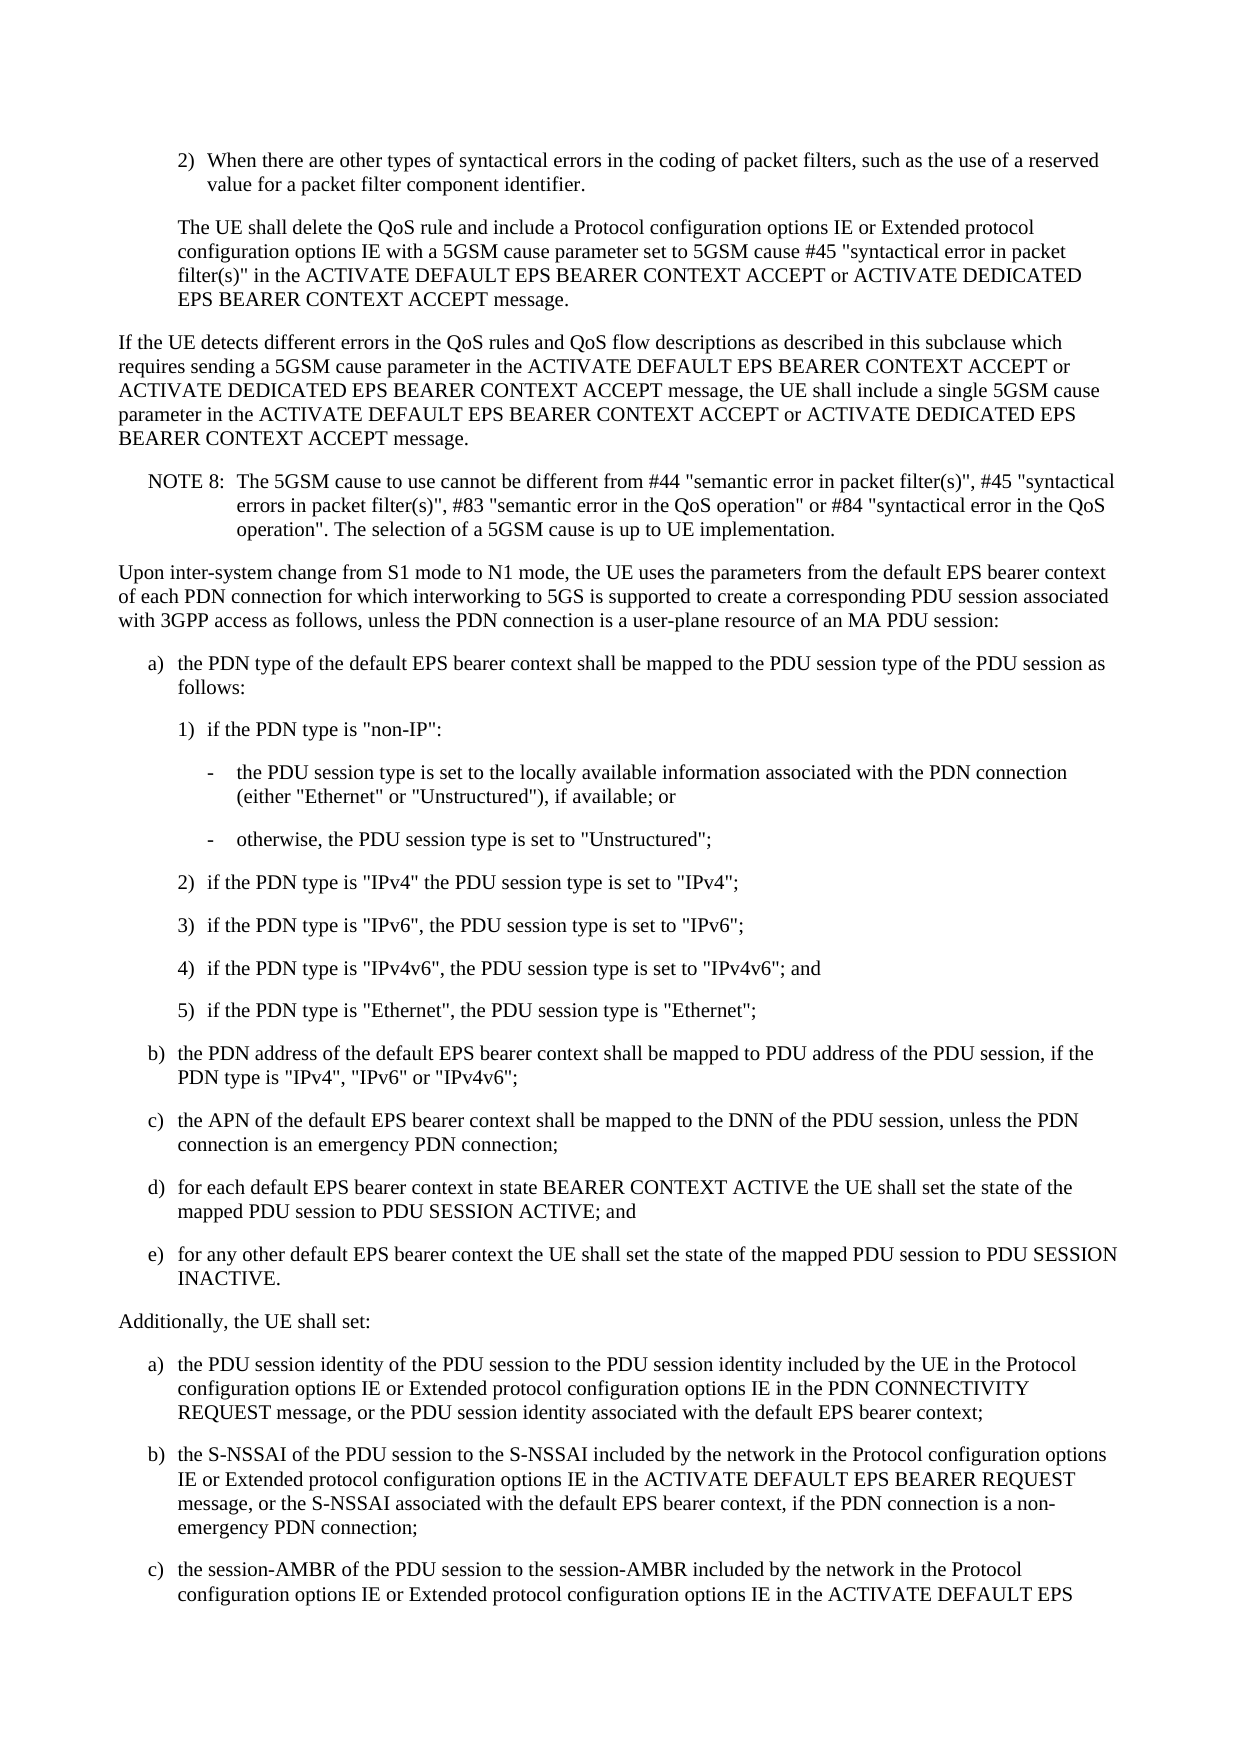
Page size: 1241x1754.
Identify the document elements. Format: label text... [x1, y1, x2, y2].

text Additionally, the UE shall set: [118, 1309, 1122, 1333]
text a) the PDU session identity of the PDU session to the PDU session identity included by the UE in the Protocol configuration options IE or Extended protocol configuration options IE in the PDN CONNECTIVITY REQUEST message, or the PDU session identity associated with the default EPS bearer context; [148, 1351, 1122, 1424]
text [148, 1557, 1122, 1606]
text NOTE 8: The 5GSM cause to use cannot be different from #44 "semantic error in packet filter(s)", #45 "syntactical errors in packet filter(s)", #83 "semantic error in the QoS operation" or #84 "syntactical error in the QoS operation". The selection of a 5GSM cause is up to UE implementation. [148, 469, 1122, 541]
text d) for each default EPS bearer context in state BEARER CONTEXT ACTIVE the UE shall set the state of the mapped PDU session to PDU SESSION ACTIVE; and [148, 1175, 1122, 1223]
text 1) if the PDN type is "non-IP": [177, 717, 1122, 741]
text The UE shall delete the QoS rule and include a Protocol configuration options IE or Extended protocol configuration options IE with a 5GSM cause parameter set to 5GSM cause #45 "syntactical error in packet filter(s)" in the ACTIVATE DEFAULT EPS BEARER CONTEXT ACCEPT or ACTIVATE DEDICATED EPS BEARER CONTEXT ACCEPT message. [148, 214, 1122, 311]
text 4) if the PDN type is "IPv4v6", the PDU session type is set to "IPv4v6"; and [177, 956, 1122, 979]
text - otherwise, the PDU session type is set to "Unstructured"; [207, 827, 1122, 851]
text 5) if the PDN type is "Ethernet", the PDU session type is "Ethernet"; [177, 998, 1122, 1022]
text 2) if the PDN type is "IPv4" the PDU session type is set to "IPv4"; [177, 870, 1122, 894]
text e) for any other default EPS bearer context the UE shall set the state of the mapped PDU session to PDU SESSION INACTIVE. [148, 1242, 1122, 1290]
text Upon inter-system change from S1 mode to N1 mode, the UE uses the parameters from the default EPS bearer context of each PDN connection for which interworking to 5GS is supported to create a corresponding PDU session associated with 3GPP access as follows, unless the PDN connection is a user-plane resource of an MA PDU session: [118, 559, 1122, 632]
text 3) if the PDN type is "IPv6", the PDU session type is set to "IPv6"; [177, 913, 1122, 937]
text b) the PDN address of the default EPS bearer context shall be mapped to PDU address of the PDU session, if the PDN type is "IPv4", "IPv6" or "IPv4v6"; [148, 1041, 1122, 1089]
text 2) When there are other types of syntactical errors in the coding of packet filters, such as the use of a reserved value for a packet filter component identifier. [177, 148, 1122, 196]
text a) the PDN type of the default EPS bearer context shall be mapped to the PDU session type of the PDU session as follows: [148, 651, 1122, 699]
text b) the S-NSSAI of the PDU session to the S-NSSAI included by the network in the Protocol configuration options IE or Extended protocol configuration options IE in the ACTIVATE DEFAULT EPS BEARER REQUEST message, or the S-NSSAI associated with the default EPS bearer context, if the PDN connection is a non-emergency PDN connection; [148, 1442, 1122, 1539]
text If the UE detects different errors in the QoS rules and QoS flow descriptions as described in this subclause which requires sending a 5GSM cause parameter in the ACTIVATE DEFAULT EPS BEARER CONTEXT ACCEPT or ACTIVATE DEDICATED EPS BEARER CONTEXT ACCEPT message, the UE shall include a single 5GSM cause parameter in the ACTIVATE DEFAULT EPS BEARER CONTEXT ACCEPT or ACTIVATE DEDICATED EPS BEARER CONTEXT ACCEPT message. [118, 329, 1122, 450]
text - the PDU session type is set to the locally available information associated with the PDN connection (either "Ethernet" or "Unstructured"), if available; or [207, 760, 1122, 808]
text c) the APN of the default EPS bearer context shall be mapped to the DNN of the PDU session, unless the PDN connection is an emergency PDN connection; [148, 1108, 1122, 1156]
